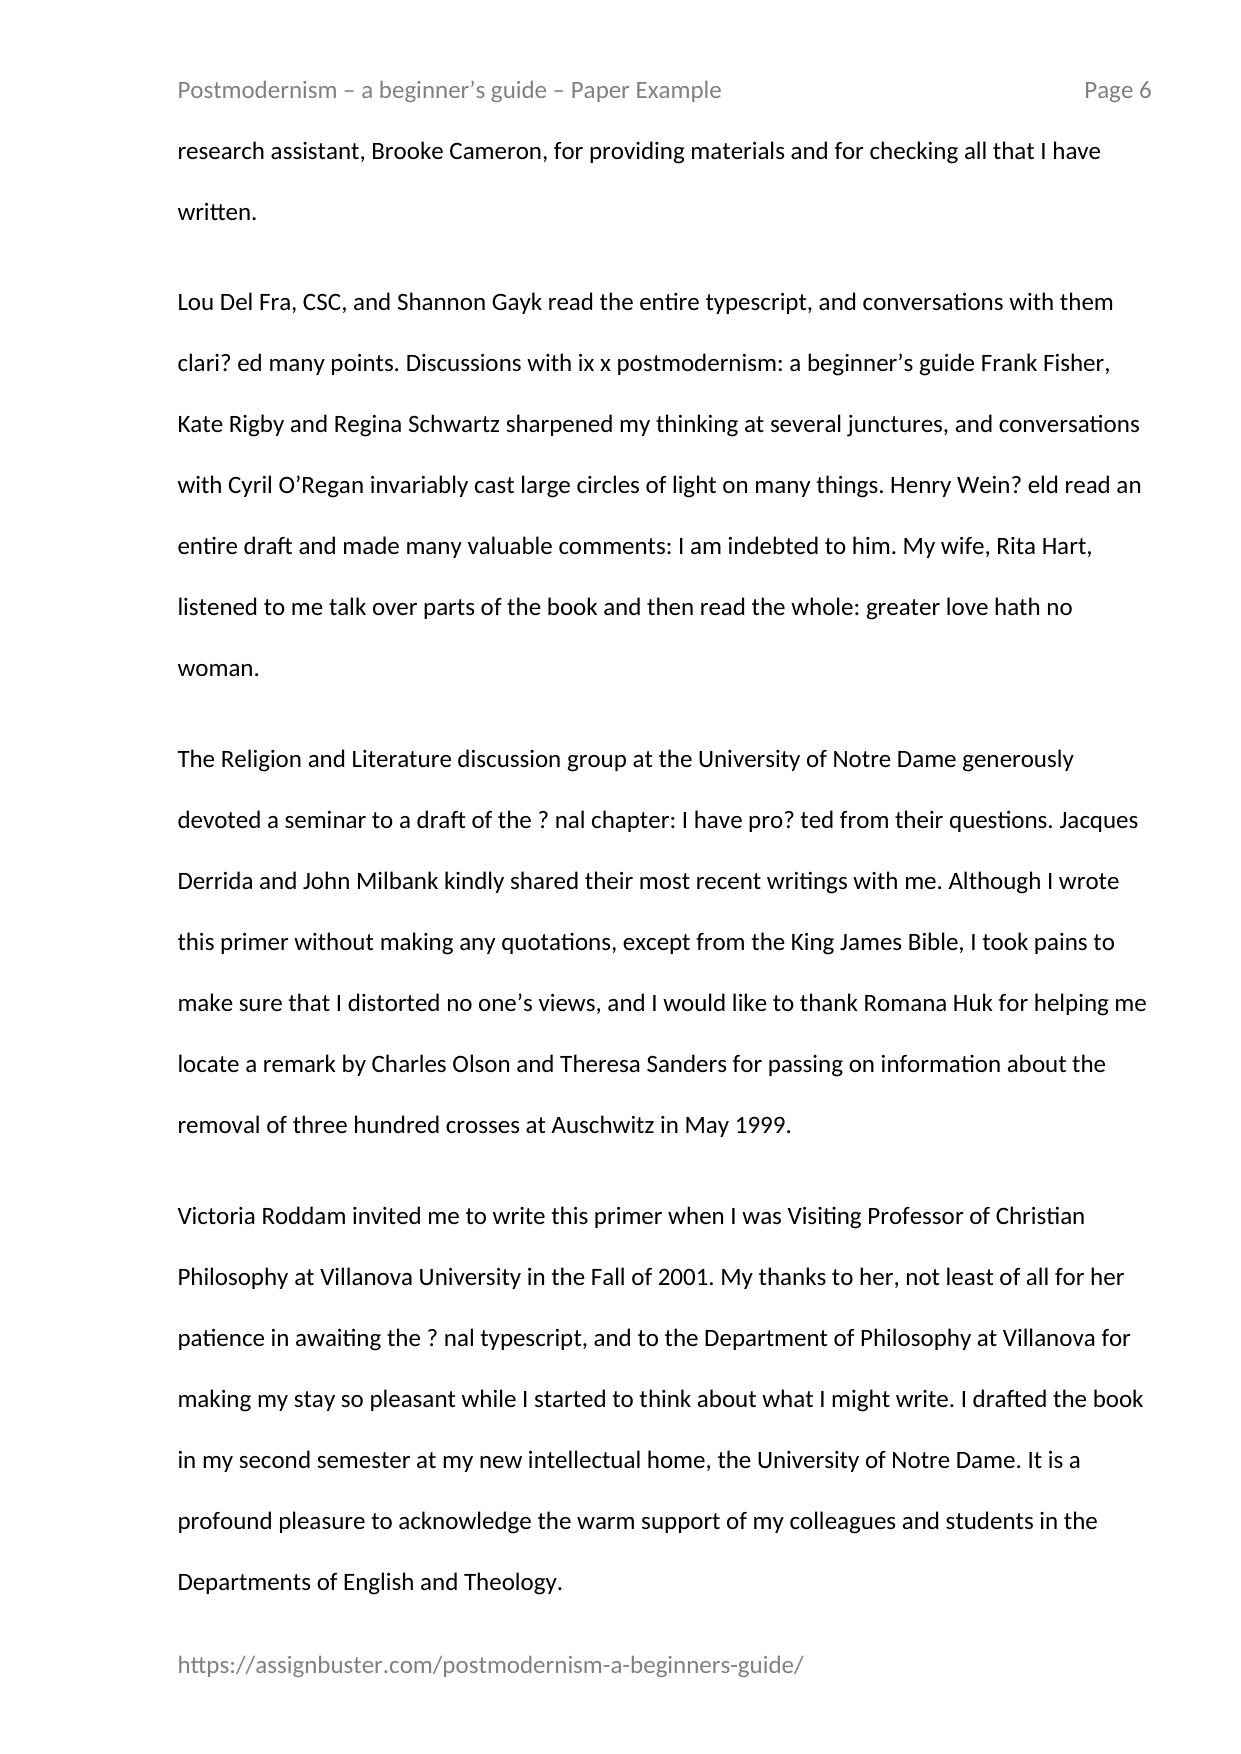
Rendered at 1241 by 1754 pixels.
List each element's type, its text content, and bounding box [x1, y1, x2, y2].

text Victoria Roddam invited me to write this primer when I was Visiting Professor of Christian Philosophy at Villanova University in the Fall of 2001. My thanks to her, not least of all for her patience in awaiting the ? nal typescript, and to the Department of Philosophy at Villanova for making my stay so pleasant while I started to think about what I might write. I drafted the book in my second semester at my new intellectual home, the University of Notre Dame. It is a profound pleasure to acknowledge the warm support of my colleagues and students in the Departments of English and Theology. [177, 1200, 1152, 1597]
text The Religion and Literature discussion group at the University of Notre Dame generously devoted a seminar to a draft of the ? nal chapter: I have pro? ted from their questions. Jacques Derrida and John Milbank kindly shared their most recent writings with me. Although I wrote this primer without making any quotations, except from the King James Bible, I took pains to make sure that I distorted no one’s views, and I would like to thank Romana Huk for helping me locate a remark by Charles Olson and Theresa Sanders for passing on information about the removal of three hundred crosses at Auschwitz in May 1999. [177, 743, 1152, 1140]
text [177, 135, 1152, 226]
text Lou Del Fra, CSC, and Shannon Gayk read the entire typescript, and conversations with them clari? ed many points. Discussions with ix x postmodernism: a beginner’s guide Frank Fisher, Kate Rigby and Regina Schwartz sharpened my thinking at several junctures, and conversations with Cyril O’Regan invariably cast large circles of light on many things. Henry Wein? eld read an entire draft and made many valuable comments: I am indebted to him. My wife, Rita Hart, listened to me talk over parts of the book and then read the whole: greater love hath no woman. [177, 286, 1152, 683]
